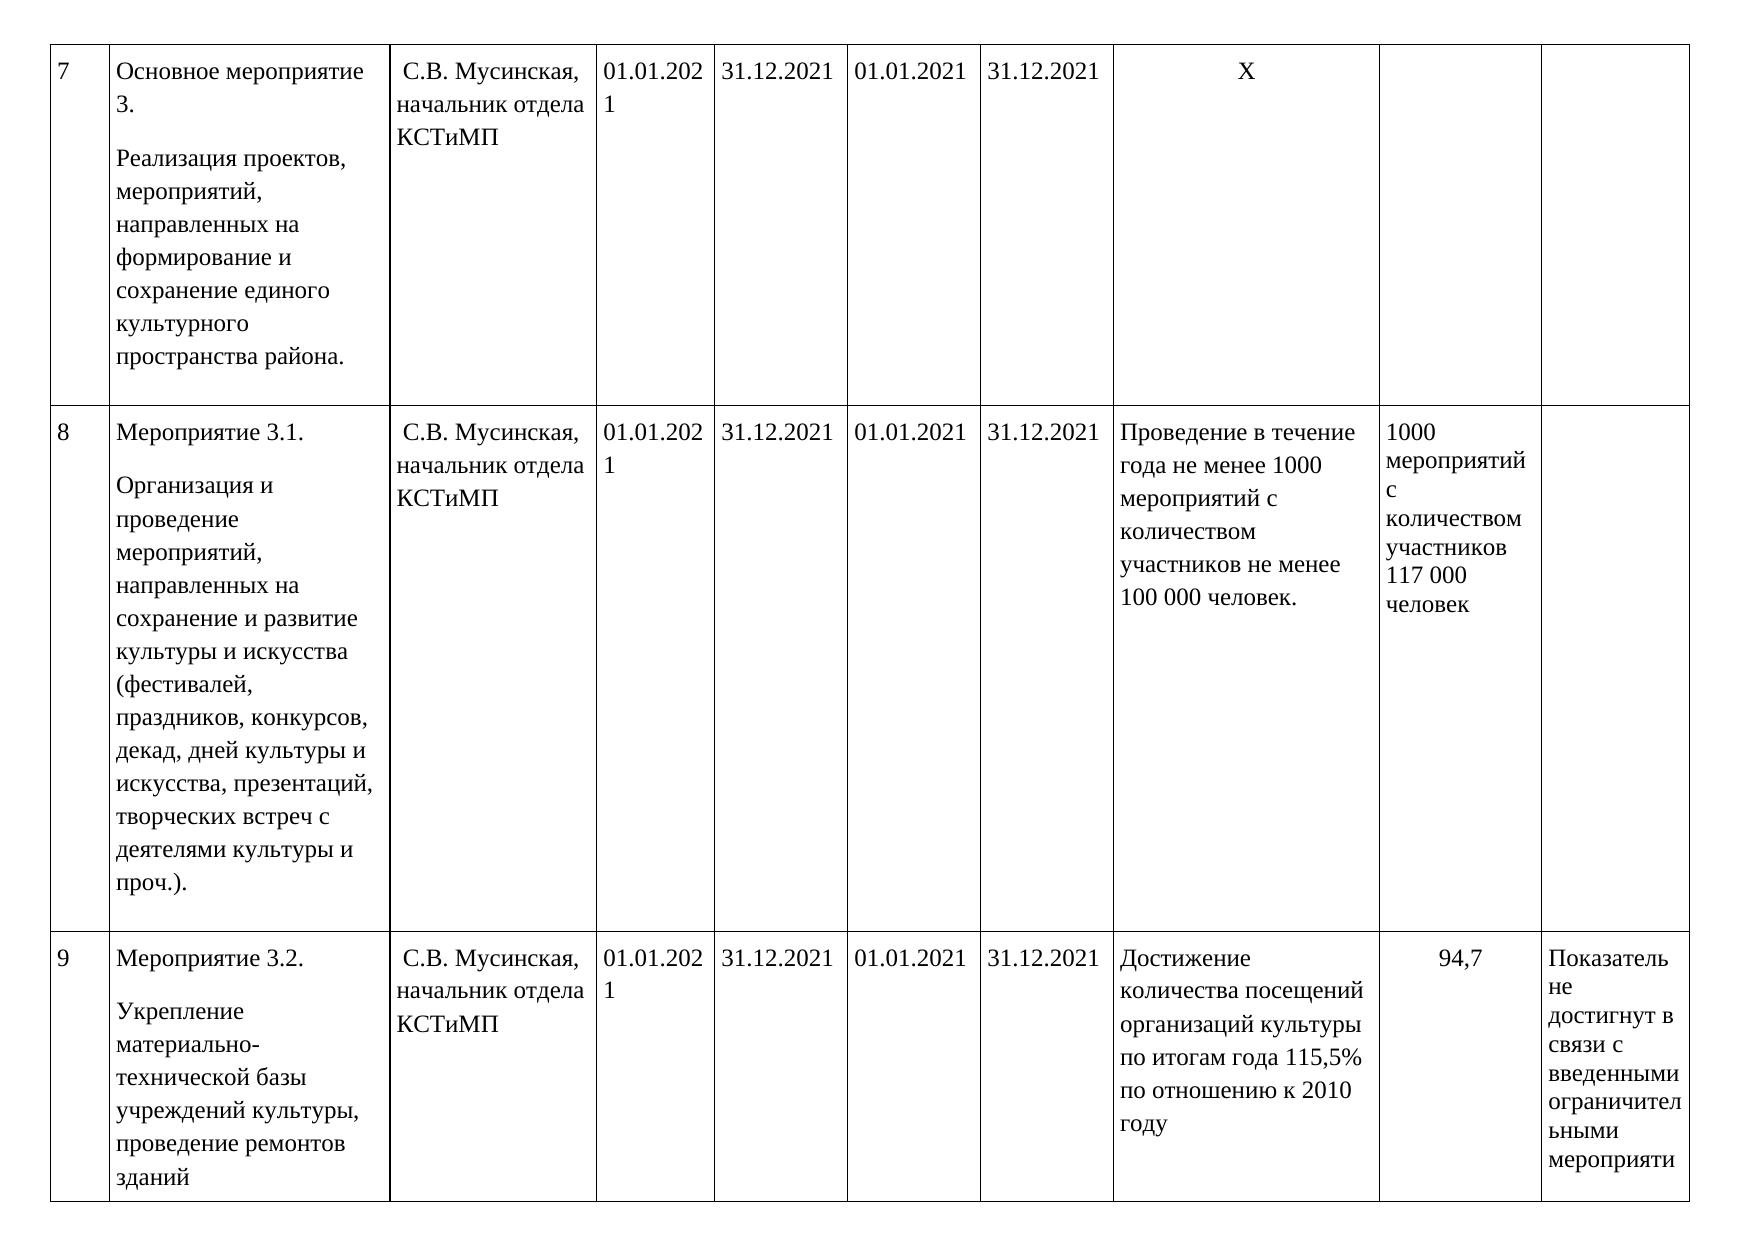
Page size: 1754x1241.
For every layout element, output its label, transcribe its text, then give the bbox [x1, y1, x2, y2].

table_cell 9 [51, 932, 109, 1201]
table_cell 7 [51, 45, 109, 405]
table_cell 01.01.2021 [848, 406, 980, 931]
table_cell 31.12.2021 [981, 406, 1113, 931]
table_cell 31.12.2021 [981, 932, 1113, 1201]
table_cell 01.01.2021 [597, 406, 714, 931]
table_cell [1542, 45, 1689, 405]
table_cell 8 [51, 406, 109, 931]
table_cell С.В. Мусинская, начальник отдела КСТиМП [391, 406, 596, 931]
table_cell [1114, 932, 1379, 1201]
table_cell Мероприятие 3.1. Организация и проведение мероприятий, направленных на сохранение и развитие культуры и искусства (фестивалей, праздников, конкурсов, декад, дней культуры и искусства, презентаций, творческих встреч с деятелями культуры и проч.). [110, 406, 389, 931]
table_cell 31.12.2021 [715, 932, 847, 1201]
table_cell 31.12.2021 [715, 45, 847, 405]
table_cell 01.01.2021 [597, 932, 714, 1201]
table_cell 1000 мероприятий с количеством участников 117 000 человек [1380, 406, 1541, 931]
table_cell 01.01.2021 [597, 45, 714, 405]
table_cell Проведение в течение года не менее 1000 мероприятий с количеством участников не менее 100 000 человек. [1114, 406, 1379, 931]
table_cell [1380, 45, 1541, 405]
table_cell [391, 932, 596, 1201]
table_cell 94,7 [1380, 932, 1541, 1201]
table_cell 31.12.2021 [981, 45, 1113, 405]
table_cell 01.01.2021 [848, 932, 980, 1201]
table_cell [1542, 406, 1689, 931]
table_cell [1542, 932, 1689, 1201]
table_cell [110, 932, 389, 1201]
table_cell 31.12.2021 [715, 406, 847, 931]
table_cell Основное мероприятие 3. Реализация проектов, мероприятий, направленных на формирование и сохранение единого культурного пространства района. [110, 45, 389, 405]
table_cell 01.01.2021 [848, 45, 980, 405]
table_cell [391, 45, 596, 405]
table_cell Х [1114, 45, 1379, 405]
